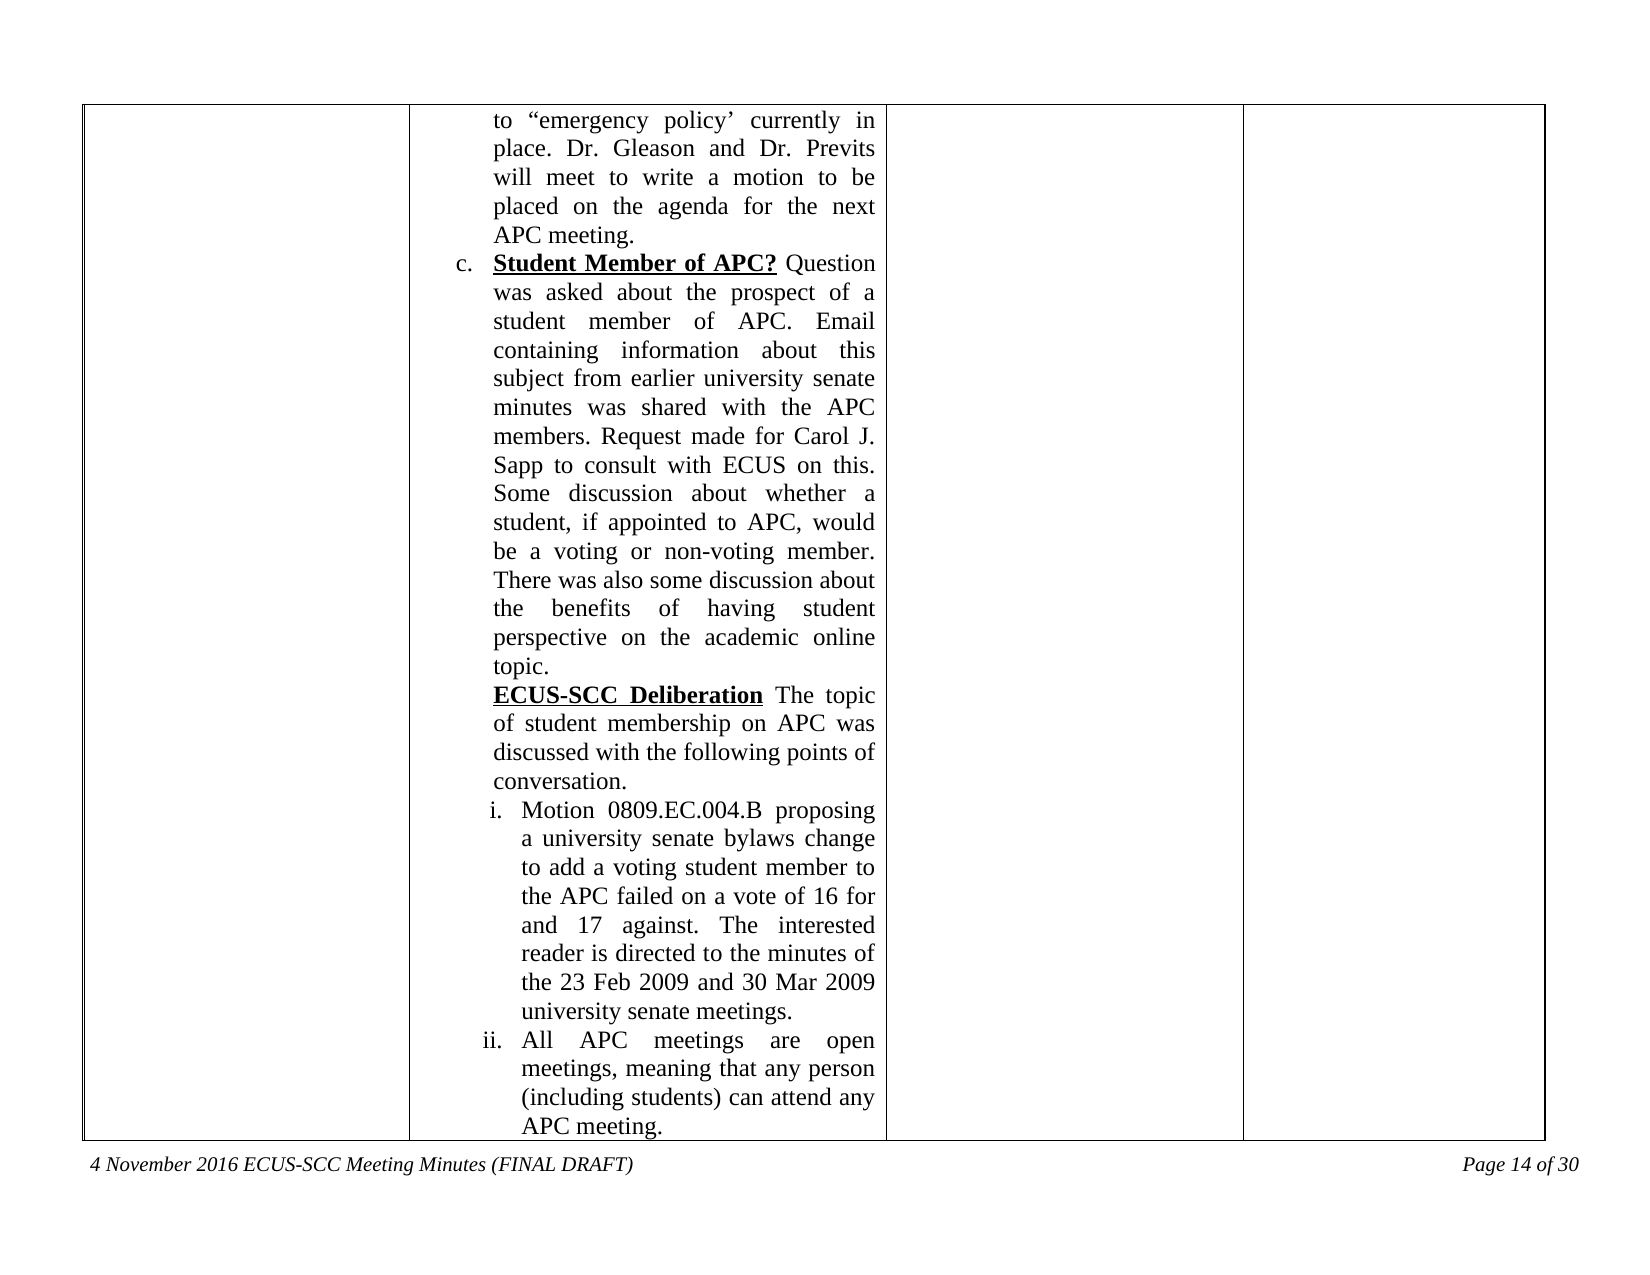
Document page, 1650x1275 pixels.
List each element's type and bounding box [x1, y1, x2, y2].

table_cell [85, 105, 409, 1140]
table_cell [887, 105, 1243, 1140]
table_cell [410, 105, 886, 1140]
table_cell [1244, 105, 1544, 1140]
